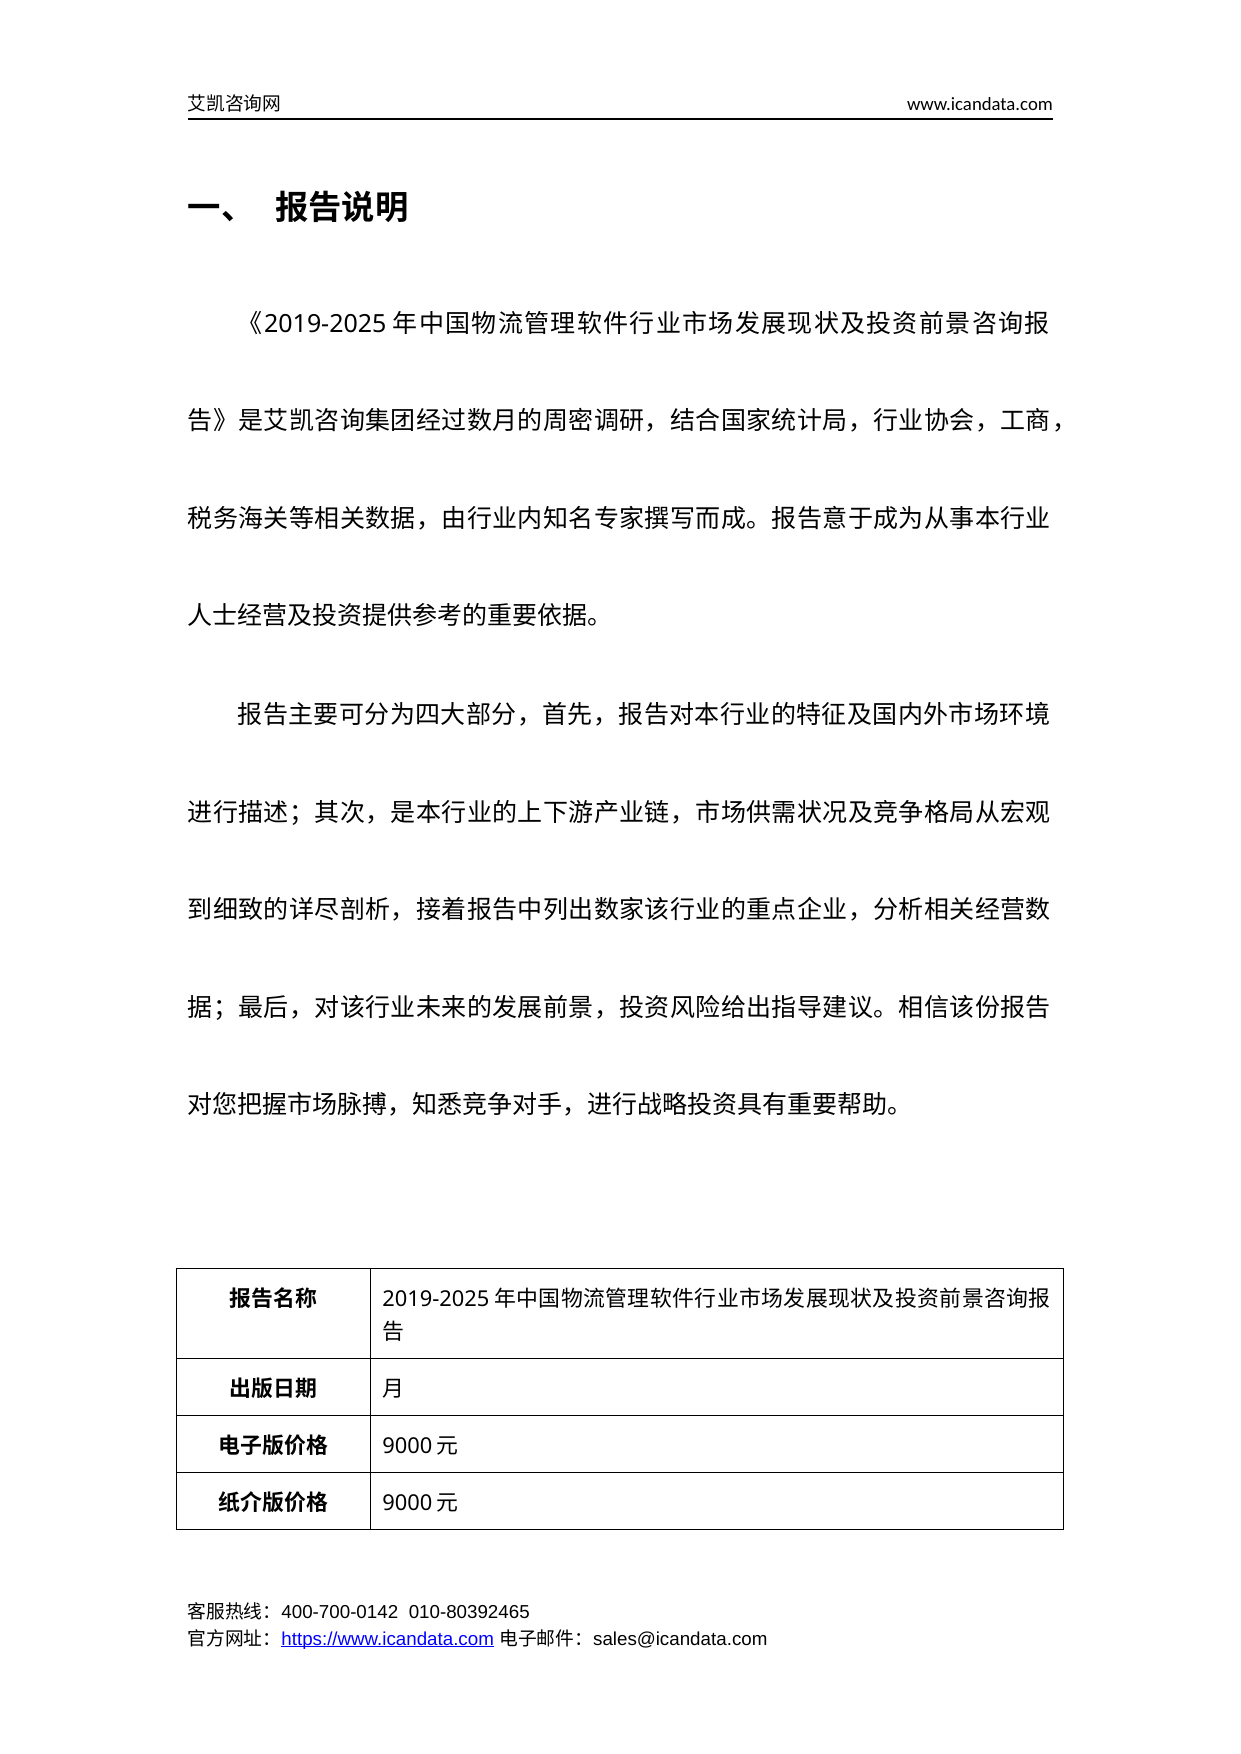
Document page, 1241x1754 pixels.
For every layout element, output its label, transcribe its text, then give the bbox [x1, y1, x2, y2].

subtitle 报告说明 [187, 172, 1053, 237]
table_cell 月 [371, 1359, 1063, 1415]
table_cell 纸介版价格 [177, 1473, 370, 1529]
text 报告主要可分为四大部分，首先，报告对本行业的特征及国内外市场环境进行描述；其次，是本行业的上下游产业链，市场供需状况及竞争格局从宏观到细致的详尽剖析，接着报告中列出数家该行业的重点企业，分析相关经营数据；最后，对该行业未来的发展前景，投资风险给出指导建议。相信该份报告对您把握市场脉搏，知悉竞争对手，进行战略投资具有重要帮助。 [187, 681, 1053, 1136]
table_cell 电子版价格 [177, 1416, 370, 1472]
table_cell 出版日期 [177, 1359, 370, 1415]
table_header 2019-2025年中国物流管理软件行业市场发展现状及投资前景咨询报告 [371, 1269, 1063, 1358]
table_cell 9000元 [371, 1416, 1063, 1472]
table_cell 9000元 [371, 1473, 1063, 1529]
table_header 报告名称 [177, 1269, 370, 1358]
text 《2019-2025年中国物流管理软件行业市场发展现状及投资前景咨询报告》是艾凯咨询集团经过数月的周密调研，结合国家统计局，行业协会，工商，税务海关等相关数据，由行业内知名专家撰写而成。报告意于成为从事本行业人士经营及投资提供参考的重要依据。 [187, 289, 1053, 646]
